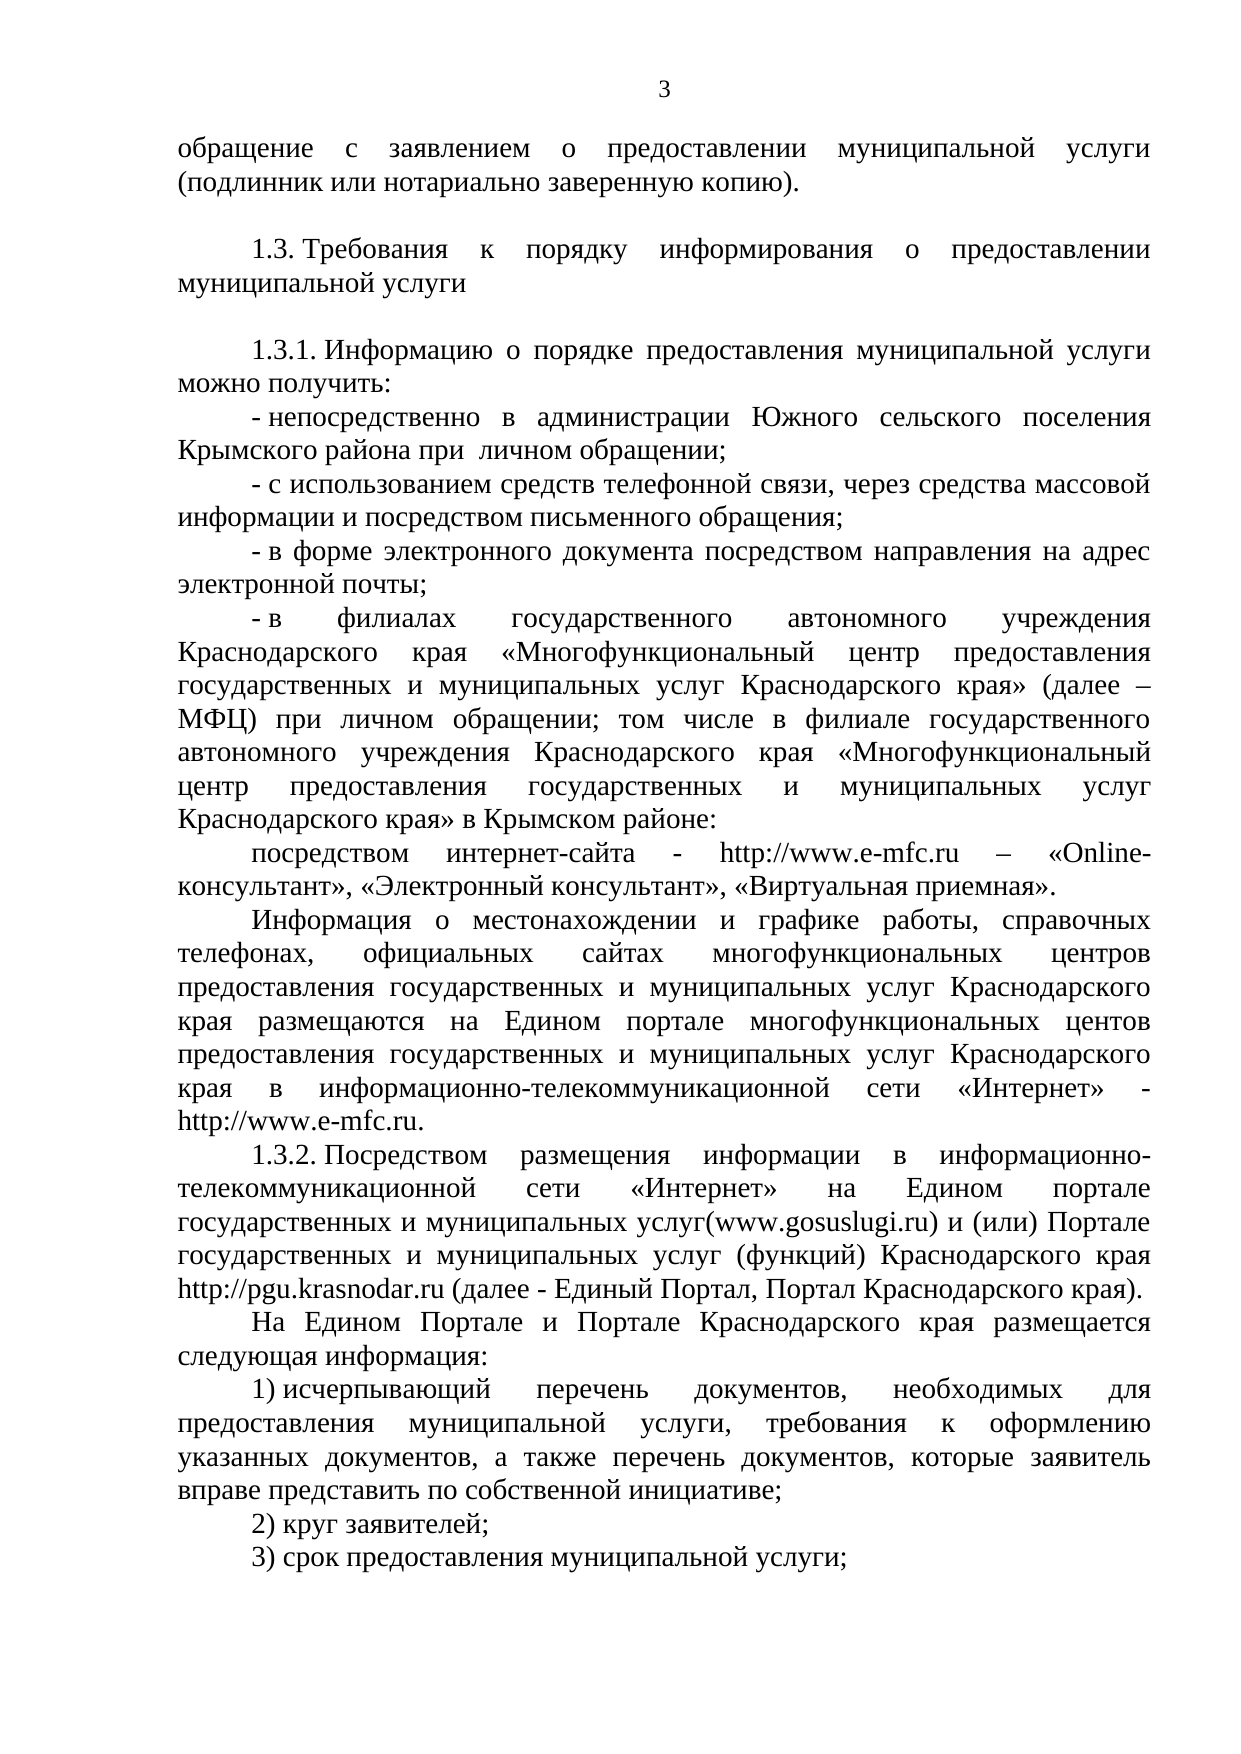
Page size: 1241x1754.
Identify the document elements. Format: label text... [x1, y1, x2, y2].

text - в форме электронного документа посредством направления на адрес электронной почты; [177, 533, 1152, 600]
text 1.3.2. Посредством размещения информации в информационно-телекоммуникационной сети «Интернет» на Едином портале государственных и муниципальных услуг(www.gosuslugi.ru) и (или) Портале государственных и муниципальных услуг (функций) Краснодарского края http://pgu.krasnodar.ru (далее - Единый Портал, Портал Краснодарского края). [177, 1137, 1152, 1304]
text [177, 131, 1152, 198]
text 1.3.1. Информацию о порядке предоставления муниципальной услуги можно получить: [177, 332, 1152, 399]
text посредством интернет-сайта - http://www.e-mfc.ru – «Online-консультант», «Электронный консультант», «Виртуальная приемная». [177, 835, 1152, 902]
text Информация о местонахождении и графике работы, справочных телефонах, официальных сайтах многофункциональных центров предоставления государственных и муниципальных услуг Краснодарского края размещаются на Едином портале многофункциональных центов предоставления государственных и муниципальных услуг Краснодарского края в информационно-телекоммуникационной сети «Интернет» - http://www.e-mfc.ru. [177, 902, 1152, 1137]
text 1.3. Требования к порядку информирования о предоставлении муниципальной услуги [177, 231, 1152, 298]
text - непосредственно в администрации Южного сельского поселения Крымского района при личном обращении; [177, 399, 1152, 466]
text 3) срок предоставления муниципальной услуги; [177, 1539, 1152, 1573]
text - в филиалах государственного автономного учреждения Краснодарского края «Многофункциональный центр предоставления государственных и муниципальных услуг Краснодарского края» (далее – МФЦ) при личном обращении; том числе в филиале государственного автономного учреждения Краснодарского края «Многофункциональный центр предоставления государственных и муниципальных услуг Краснодарского края» в Крымском районе: [177, 600, 1152, 835]
text 2) круг заявителей; [177, 1506, 1152, 1539]
text - с использованием средств телефонной связи, через средства массовой информации и посредством письменного обращения; [177, 466, 1152, 533]
text На Едином Портале и Портале Краснодарского края размещается следующая информация: [177, 1304, 1152, 1372]
text 1) исчерпывающий перечень документов, необходимых для предоставления муниципальной услуги, требования к оформлению указанных документов, а также перечень документов, которые заявитель вправе представить по собственной инициативе; [177, 1372, 1152, 1506]
